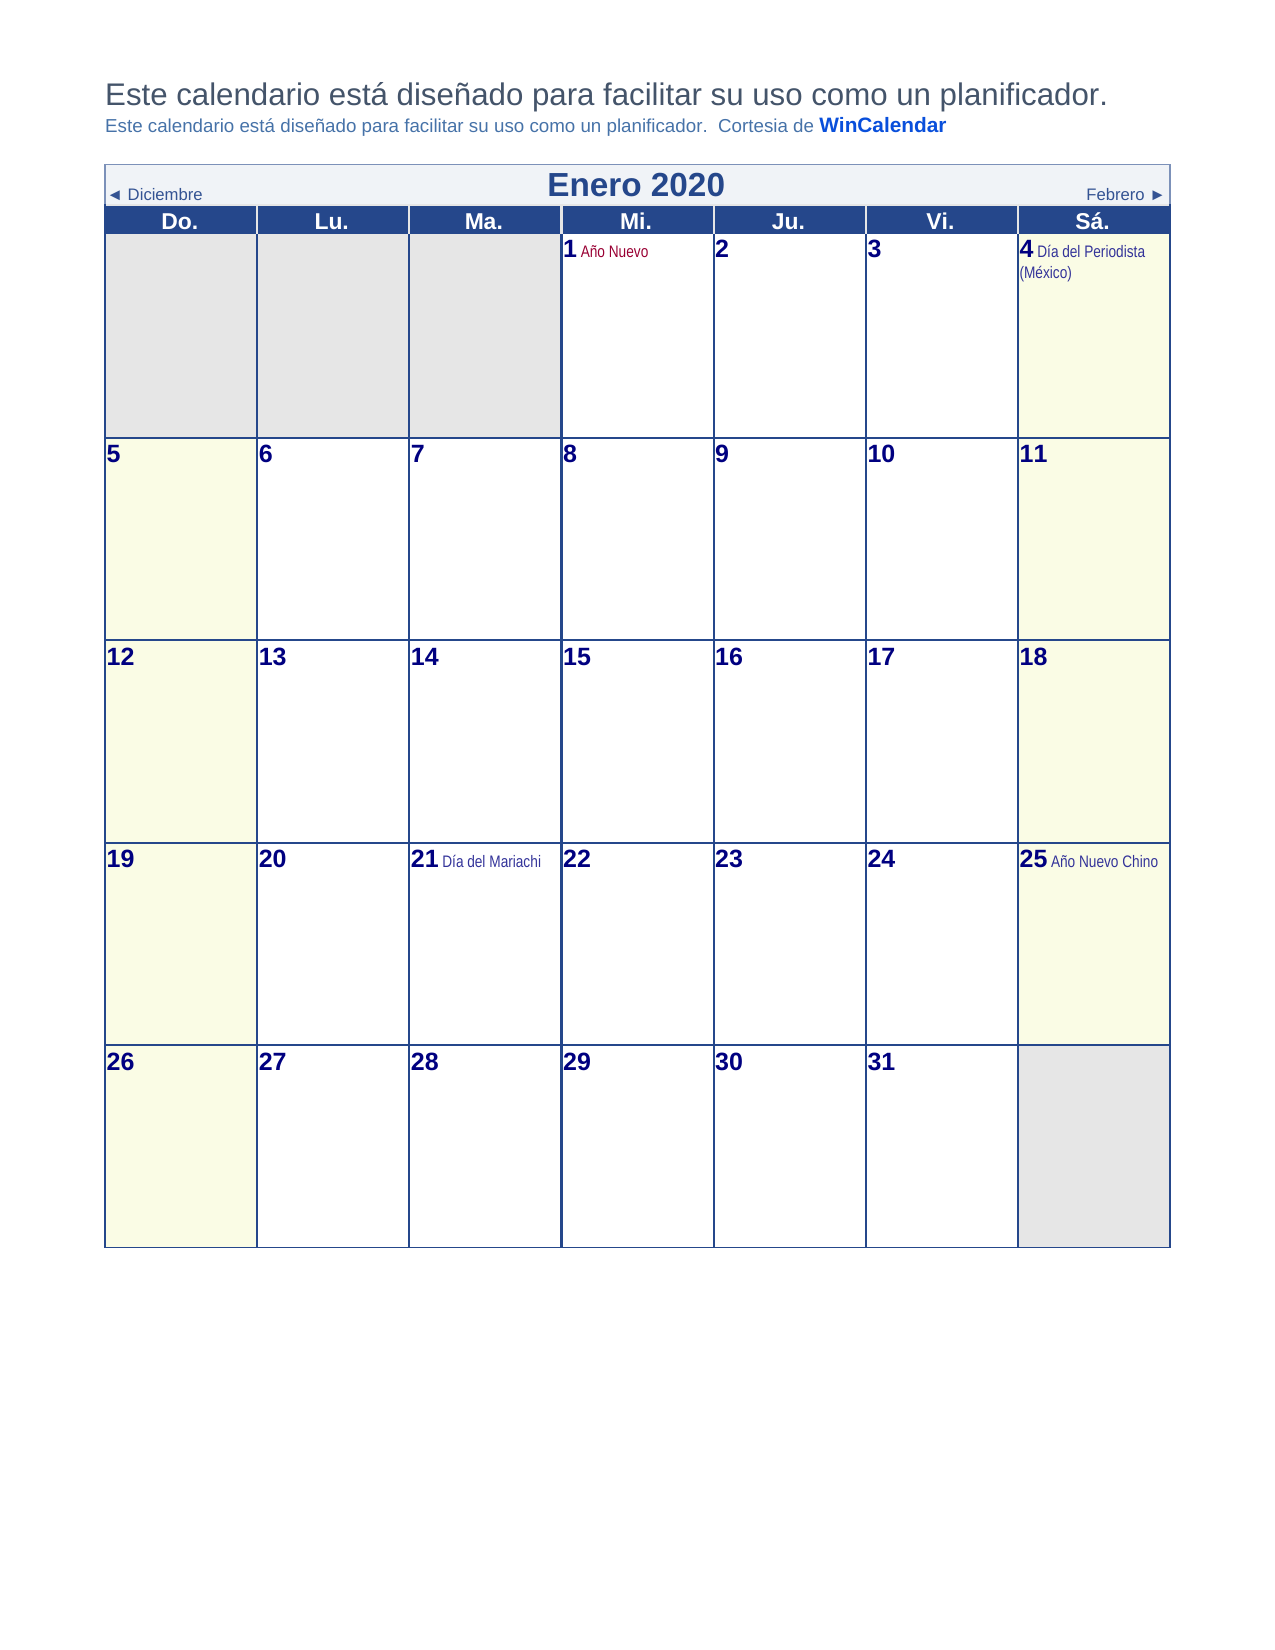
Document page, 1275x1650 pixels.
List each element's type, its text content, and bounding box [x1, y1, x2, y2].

table_cell 10 [867, 439, 1017, 639]
table_cell 9 [715, 439, 865, 639]
table_cell 16 [715, 641, 865, 842]
table_cell 29 [563, 1046, 713, 1247]
table_cell 21 Día del Mariachi [410, 844, 560, 1044]
table_cell [258, 234, 408, 437]
table_cell 31 [867, 1046, 1017, 1247]
table_cell 14 [410, 641, 560, 842]
table_cell 28 [410, 1046, 560, 1247]
table_cell Ma. [410, 206, 560, 234]
table_cell 22 [563, 844, 713, 1044]
table_cell 17 [867, 641, 1017, 842]
table_cell Sá. [1019, 206, 1169, 234]
table_cell 15 [563, 641, 713, 842]
table_cell 3 [867, 234, 1017, 437]
table_cell Ju. [715, 206, 865, 234]
text Este calendario está diseñado para facilitar su uso como un planificador. Este calendario está diseñado para facilitar su uso como un planificador. Cortesia de WinCalendar [105, 76, 1170, 164]
table_cell 1 Año Nuevo [563, 234, 713, 437]
table_cell [106, 234, 256, 437]
table_cell 5 [106, 439, 256, 639]
table_cell 20 [258, 844, 408, 1044]
table_cell Mi. [563, 206, 713, 234]
table_cell 27 [258, 1046, 408, 1247]
table_cell [1019, 1046, 1169, 1247]
table_header Febrero ► [1018, 165, 1169, 204]
table_cell 12 [106, 641, 256, 842]
table_cell 6 [258, 439, 408, 639]
table_cell 13 [258, 641, 408, 842]
table_cell 19 [106, 844, 256, 1044]
table_cell Vi. [867, 206, 1017, 234]
table_cell 23 [715, 844, 865, 1044]
table_cell 25 Año Nuevo Chino [1019, 844, 1169, 1044]
table_cell 4 Día del Periodista (México) [1019, 234, 1169, 437]
table_cell 2 [715, 234, 865, 437]
table_cell Lu. [258, 206, 408, 234]
table_cell 30 [715, 1046, 865, 1247]
table_cell [410, 234, 560, 437]
table_cell 26 [106, 1046, 256, 1247]
table_cell 7 [410, 439, 560, 639]
table_cell Do. [106, 206, 256, 234]
table_cell 24 [867, 844, 1017, 1044]
table_cell 11 [1019, 439, 1169, 639]
table_header ◄ Diciembre [106, 165, 257, 204]
table_header Enero 2020 [257, 165, 1018, 204]
table_cell 8 [563, 439, 713, 639]
table_cell 18 [1019, 641, 1169, 842]
